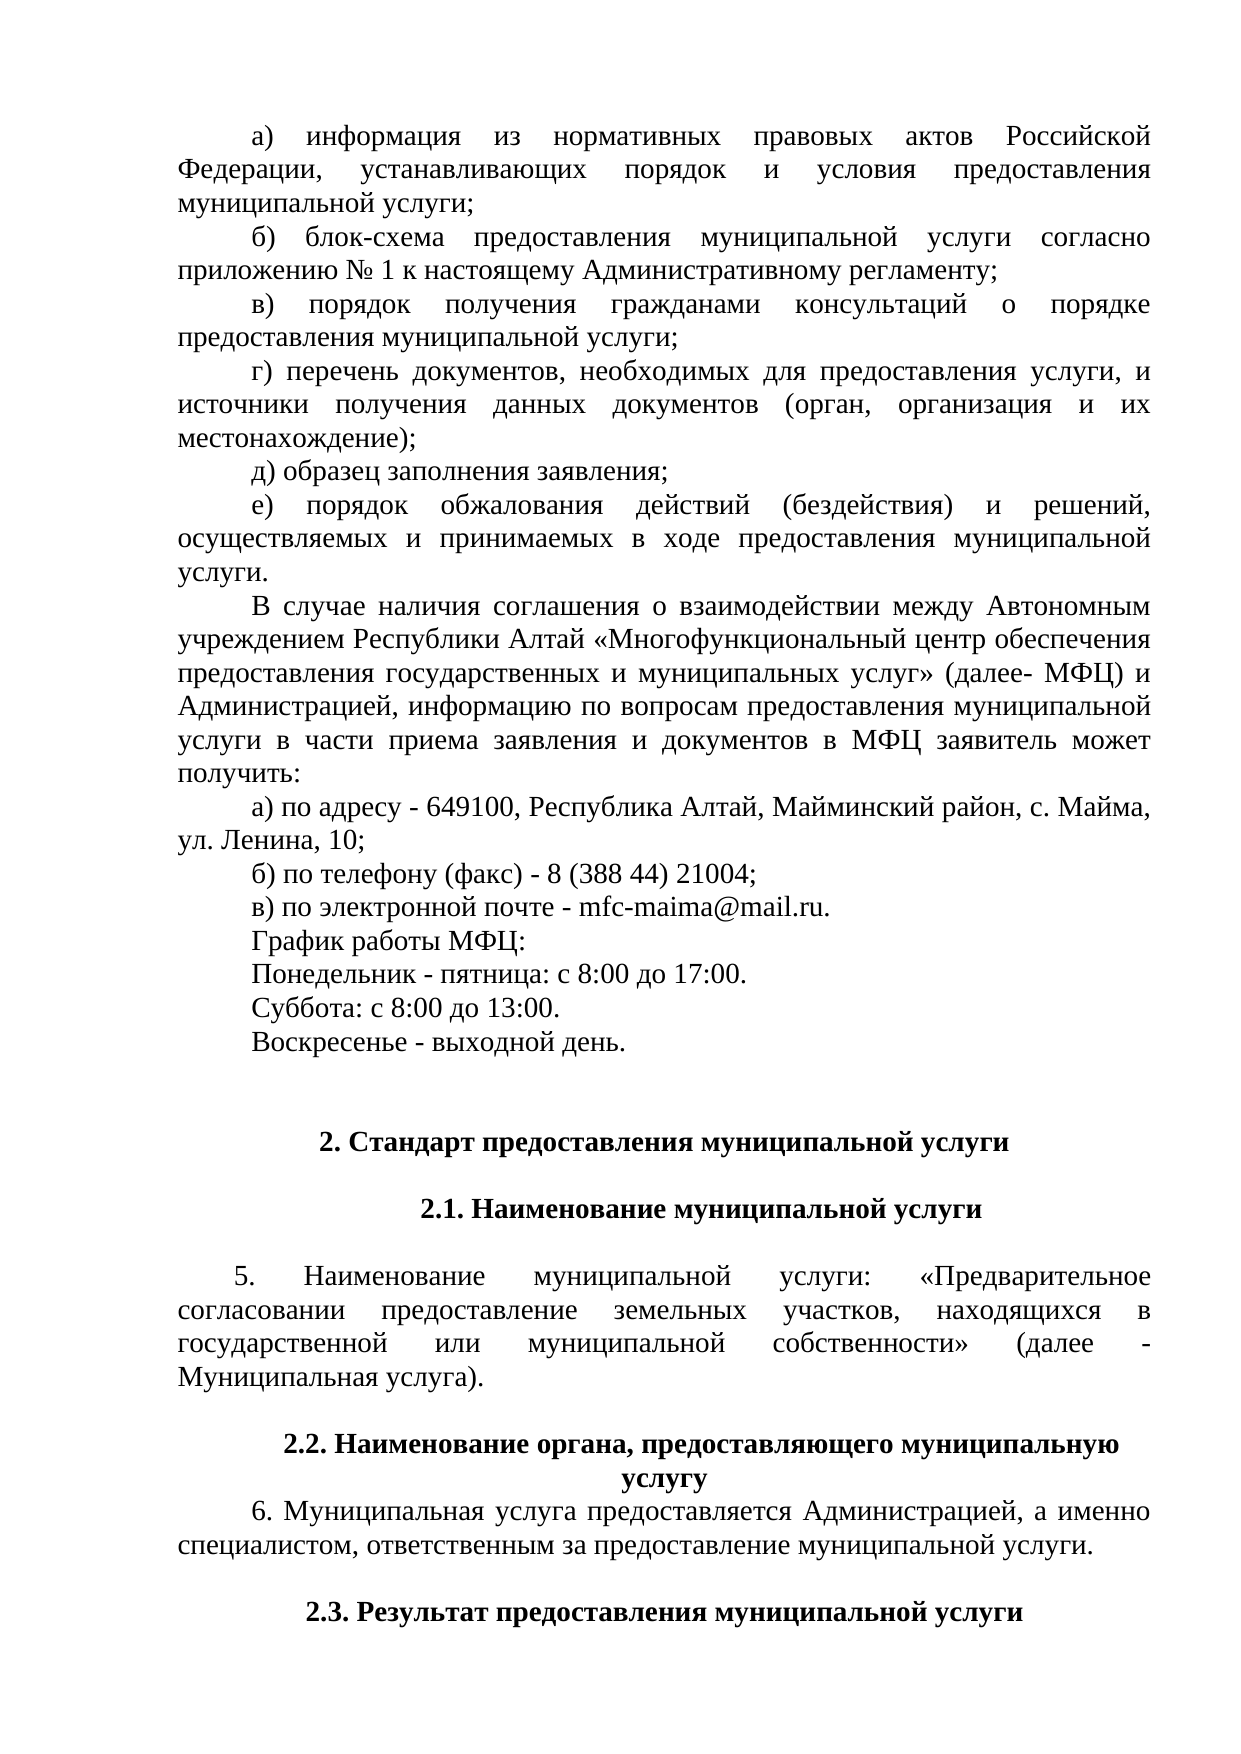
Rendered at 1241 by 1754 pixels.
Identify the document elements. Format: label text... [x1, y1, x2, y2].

text 2.3. Результат предоставления муниципальной услуги [177, 1594, 1152, 1627]
text в) порядок получения гражданами консультаций о порядке предоставления муниципальной услуги; [177, 286, 1152, 353]
text 2.1. Наименование муниципальной услуги [177, 1191, 1152, 1225]
text График работы МФЦ: [177, 923, 1152, 957]
text д) образец заполнения заявления; [177, 453, 1152, 487]
text б) по телефону (факс) - 8 (388 44) 21004; [177, 856, 1152, 889]
text 2.2. Наименование органа, предоставляющего муниципальную услугу [177, 1426, 1152, 1493]
text Понедельник - пятница: с 8:00 до 17:00. [177, 957, 1152, 990]
text г) перечень документов, необходимых для предоставления услуги, и источники получения данных документов (орган, организация и их местонахождение); [177, 353, 1152, 453]
text Воскресенье - выходной день. [177, 1024, 1152, 1057]
text а) информация из нормативных правовых актов Российской Федерации, устанавливающих порядок и условия предоставления муниципальной услуги; [177, 118, 1152, 219]
text 5. Наименование муниципальной услуги: «Предварительное согласовании предоставление земельных участков, находящихся в государственной или муниципальной собственности» (далее - Муниципальная услуга). [177, 1258, 1152, 1393]
text в) по электронной почте - mfc-maima@mail.ru. [177, 889, 1152, 923]
text а) по адресу - 649100, Республика Алтай, Майминский район, с. Майма, ул. Ленина, 10; [177, 789, 1152, 856]
text б) блок-схема предоставления муниципальной услуги согласно приложению № 1 к настоящему Административному регламенту; [177, 219, 1152, 286]
title 2. Стандарт предоставления муниципальной услуги [177, 1124, 1152, 1158]
text В случае наличия соглашения о взаимодействии между Автономным учреждением Республики Алтай «Многофункциональный центр обеспечения предоставления государственных и муниципальных услуг» (далее- МФЦ) и Администрацией, информацию по вопросам предоставления муниципальной услуги в части приема заявления и документов в МФЦ заявитель может получить: [177, 588, 1152, 789]
text е) порядок обжалования действий (бездействия) и решений, осуществляемых и принимаемых в ходе предоставления муниципальной услуги. [177, 487, 1152, 588]
text Суббота: с 8:00 до 13:00. [177, 990, 1152, 1024]
text 6. Муниципальная услуга предоставляется Администрацией, а именно специалистом, ответственным за предоставление муниципальной услуги. [177, 1493, 1152, 1560]
